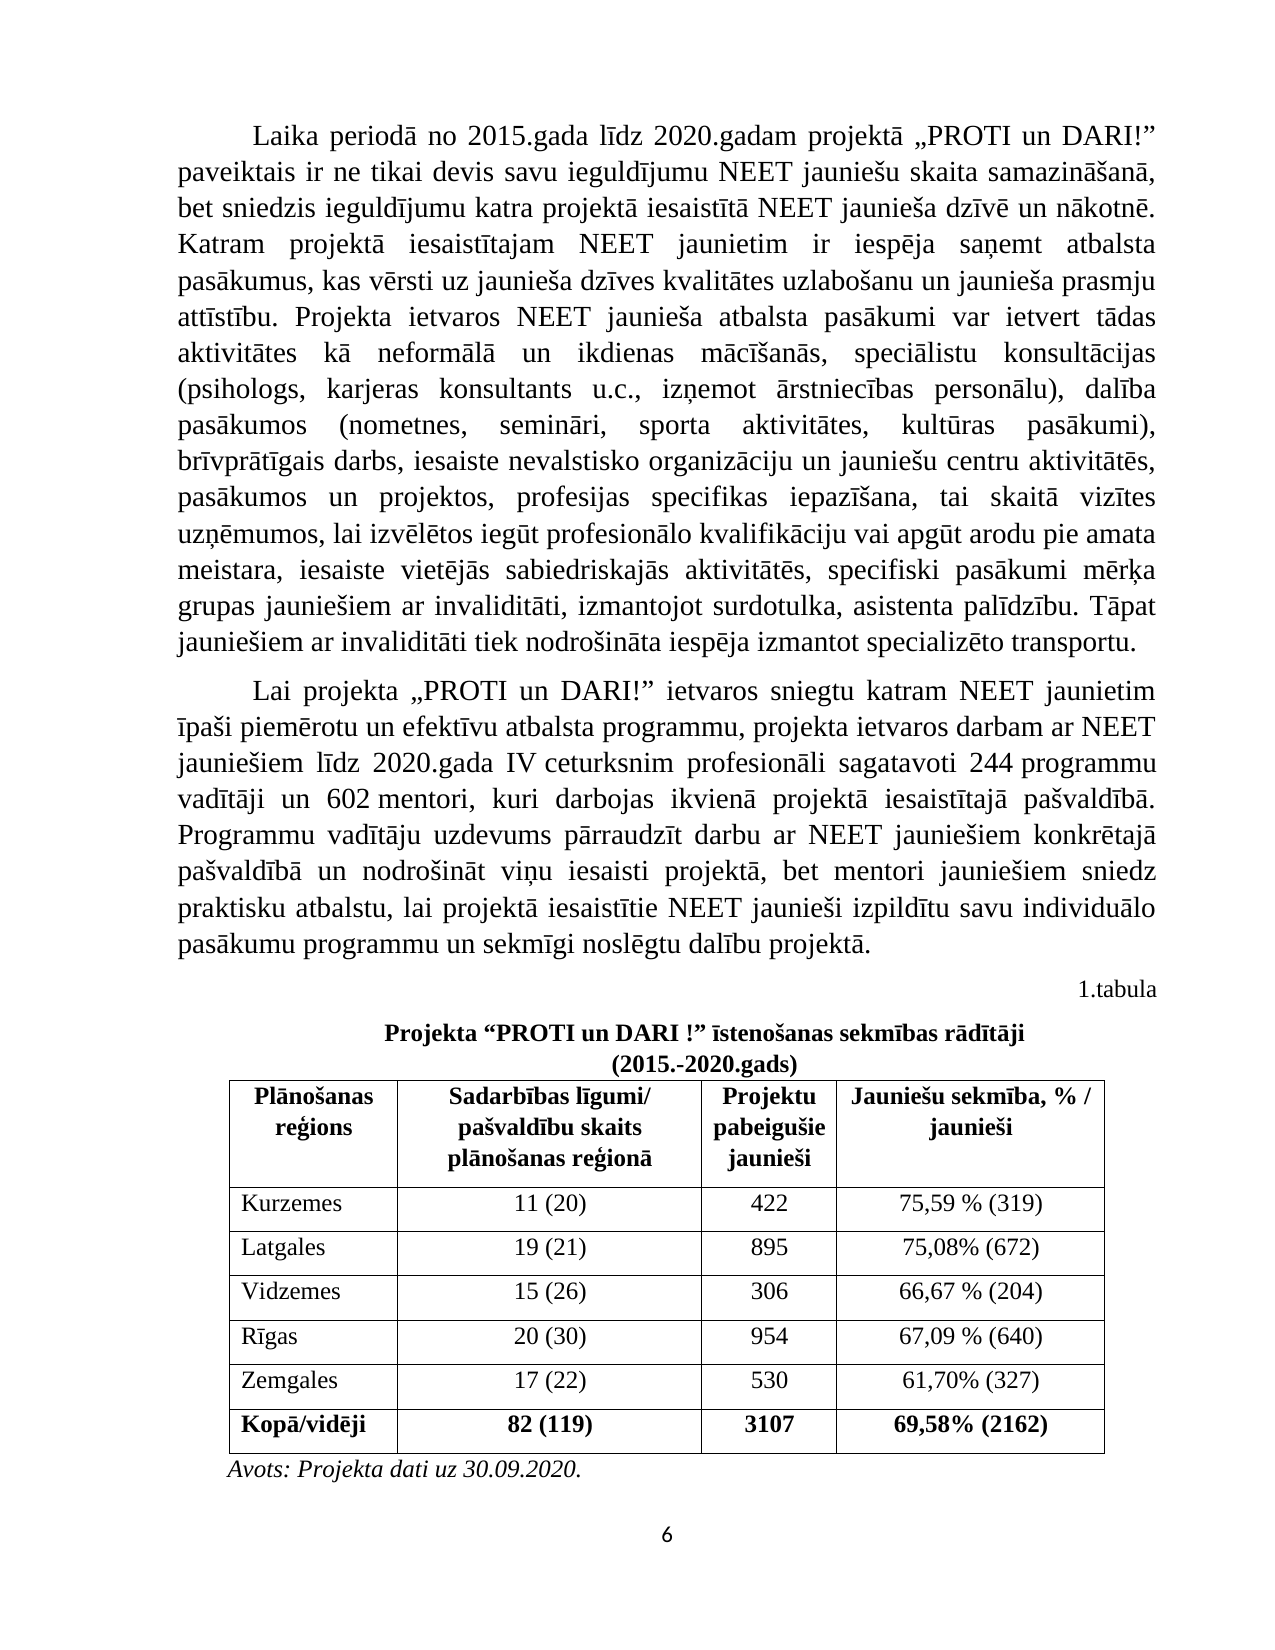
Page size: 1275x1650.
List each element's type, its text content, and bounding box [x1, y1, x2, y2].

table_cell Rīgas [230, 1321, 397, 1364]
table_cell 422 [702, 1188, 836, 1231]
table_cell 306 [702, 1276, 836, 1320]
table_cell 20 (30) [398, 1321, 701, 1364]
table_cell 954 [702, 1321, 836, 1364]
table_cell Vidzemes [230, 1276, 397, 1320]
text Avots: Projekta dati uz 30.09.2020. [177, 1454, 1157, 1483]
table_cell Latgales [230, 1232, 397, 1275]
table_cell 61,70% (327) [837, 1365, 1104, 1408]
table_cell 75,59 % (319) [837, 1188, 1104, 1231]
text Laika periodā no 2015.gada līdz 2020.gadam projektā „PROTI un DARI!” paveiktais ir ne tikai devis savu ieguldījumu NEET jauniešu skaita samazināšanā, bet sniedzis ieguldījumu katra projektā iesaistītā NEET jaunieša dzīvē un nākotnē. Katram projektā iesaistītajam NEET jaunietim ir iespēja saņemt atbalsta pasākumus, kas vērsti uz jaunieša dzīves kvalitātes uzlabošanu un jaunieša prasmju attīstību. Projekta ietvaros NEET jaunieša atbalsta pasākumi var ietvert tādas aktivitātes kā neformālā un ikdienas mācīšanās, speciālistu konsultācijas (psihologs, karjeras konsultants u.c., izņemot ārstniecības personālu), dalība pasākumos (nometnes, semināri, sporta aktivitātes, kultūras pasākumi), brīvprātīgais darbs, iesaiste nevalstisko organizāciju un jauniešu centru aktivitātēs, pasākumos un projektos, profesijas specifikas iepazīšana, tai skaitā vizītes uzņēmumos, lai izvēlētos iegūt profesionālo kvalifikāciju vai apgūt arodu pie amata meistara, iesaiste vietējās sabiedriskajās aktivitātēs, specifiski pasākumi mērķa grupas jauniešiem ar invaliditāti, izmantojot surdotulka, asistenta palīdzību. Tāpat jauniešiem ar invaliditāti tiek nodrošināta iespēja izmantot specializēto transportu. [177, 118, 1157, 658]
table_cell 17 (22) [398, 1365, 701, 1408]
table_cell 75,08% (672) [837, 1232, 1104, 1275]
table_cell 15 (26) [398, 1276, 701, 1320]
table_cell Kurzemes [230, 1188, 397, 1231]
table_header Projektu pabeigušie jaunieši [702, 1081, 836, 1187]
table_cell 11 (20) [398, 1188, 701, 1231]
text (2015.-2020.gads) [177, 1049, 1157, 1078]
table_cell 67,09 % (640) [837, 1321, 1104, 1364]
table_cell 19 (21) [398, 1232, 701, 1275]
table_cell 69,58% (2162) [837, 1410, 1104, 1453]
table_cell 82 (119) [398, 1410, 701, 1453]
table_header Jauniešu sekmība, % / jaunieši [837, 1081, 1104, 1187]
text Projekta “PROTI un DARI !” īstenošanas sekmības rādītāji [177, 1018, 1157, 1047]
table_header Plānošanas reģions [230, 1081, 397, 1187]
table_cell 3107 [702, 1410, 836, 1453]
table_cell 66,67 % (204) [837, 1276, 1104, 1320]
table_cell Kopā/vidēji [230, 1410, 397, 1453]
table_cell 530 [702, 1365, 836, 1408]
text Lai projekta „PROTI un DARI!” ietvaros sniegtu katram NEET jaunietim īpaši piemērotu un efektīvu atbalsta programmu, projekta ietvaros darbam ar NEET jauniešiem līdz 2020.gada IV ceturksnim profesionāli sagatavoti 244 programmu vadītāji un 602 mentori, kuri darbojas ikvienā projektā iesaistītajā pašvaldībā. Programmu vadītāju uzdevums pārraudzīt darbu ar NEET jauniešiem konkrētajā pašvaldībā un nodrošināt viņu iesaisti projektā, bet mentori jauniešiem sniedz praktisku atbalstu, lai projektā iesaistītie NEET jaunieši izpildītu savu individuālo pasākumu programmu un sekmīgi noslēgtu dalību projektā. [177, 673, 1157, 959]
table_cell Zemgales [230, 1365, 397, 1408]
table_header Sadarbības līgumi/ pašvaldību skaits plānošanas reģionā [398, 1081, 701, 1187]
table_cell 895 [702, 1232, 836, 1275]
text 1.tabula [177, 974, 1157, 1003]
